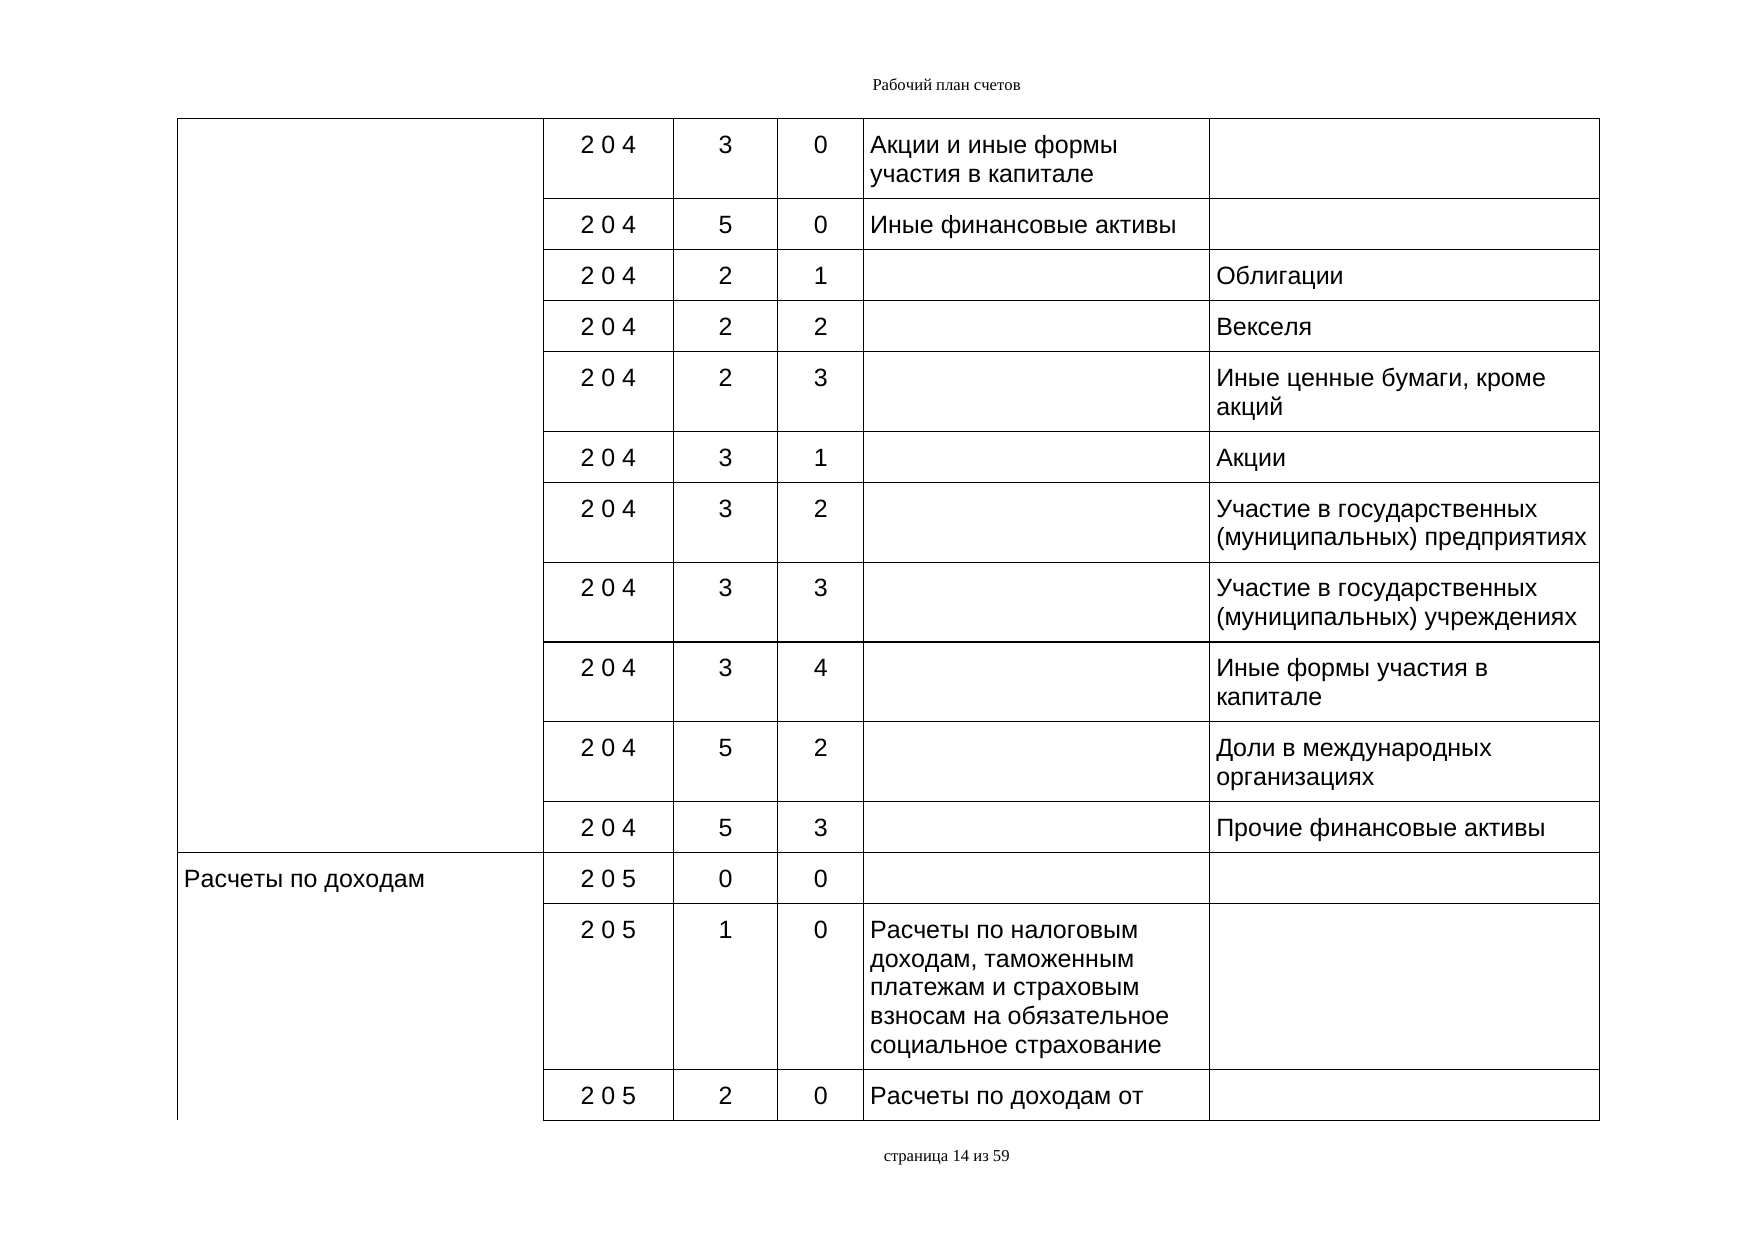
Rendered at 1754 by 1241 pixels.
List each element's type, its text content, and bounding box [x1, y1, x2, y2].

table_cell 0 [778, 853, 863, 903]
table_cell 2 [674, 250, 777, 300]
table_cell 5 [674, 199, 777, 249]
table_cell 1 [778, 250, 863, 300]
table_cell [1210, 199, 1599, 249]
table_cell Участие в государственных (муниципальных) учреждениях [1210, 563, 1599, 641]
table_cell 2 0 5 [544, 1070, 673, 1120]
table_cell 0 [674, 853, 777, 903]
table_cell 2 0 4 [544, 199, 673, 249]
table_cell 2 0 5 [544, 853, 673, 903]
table_cell [864, 301, 1209, 351]
table_cell Доли в международных организациях [1210, 722, 1599, 801]
table_cell [864, 250, 1209, 300]
table_cell 2 [778, 301, 863, 351]
table_cell 2 0 4 [544, 301, 673, 351]
table_cell Векселя [1210, 301, 1599, 351]
table_cell [864, 722, 1209, 801]
table_cell Акции и иные формы участия в капитале [864, 119, 1209, 198]
table_cell 2 [674, 301, 777, 351]
table_cell 3 [778, 563, 863, 641]
table_cell 2 0 4 [544, 643, 673, 721]
table_cell [864, 483, 1209, 562]
table_cell [864, 432, 1209, 482]
table_cell [864, 643, 1209, 721]
table_cell 3 [778, 352, 863, 431]
table_cell 0 [778, 199, 863, 249]
table_cell 2 [674, 352, 777, 431]
table_cell 5 [674, 802, 777, 852]
table_cell Облигации [1210, 250, 1599, 300]
table_cell [1210, 119, 1599, 198]
table_cell Иные ценные бумаги, кроме акций [1210, 352, 1599, 431]
table_cell 0 [778, 119, 863, 198]
table_cell [864, 853, 1209, 903]
table_cell 2 0 4 [544, 352, 673, 431]
table_cell 0 [778, 904, 863, 1069]
table_cell 2 0 4 [544, 722, 673, 801]
table_cell Расчеты по налоговым доходам, таможенным платежам и страховым взносам на обязательное социальное страхование [864, 904, 1209, 1069]
table_cell 4 [778, 643, 863, 721]
table_cell 2 0 5 [544, 904, 673, 1069]
table_cell 5 [674, 722, 777, 801]
table_cell 3 [674, 643, 777, 721]
table_cell 2 0 4 [544, 250, 673, 300]
table_cell 3 [674, 119, 777, 198]
table_cell 2 [778, 722, 863, 801]
table_cell 1 [778, 432, 863, 482]
table_cell 1 [674, 904, 777, 1069]
table_cell Расчеты по доходам [178, 853, 543, 1120]
table_cell [1210, 1070, 1599, 1120]
table_cell Иные финансовые активы [864, 199, 1209, 249]
table_cell 2 0 4 [544, 483, 673, 562]
table_cell Прочие финансовые активы [1210, 802, 1599, 852]
table_cell 2 [778, 483, 863, 562]
table_cell Акции [1210, 432, 1599, 482]
table_cell 3 [778, 802, 863, 852]
table_cell 2 0 4 [544, 802, 673, 852]
table_cell 3 [674, 563, 777, 641]
table_cell [1210, 904, 1599, 1069]
table_cell [1210, 853, 1599, 903]
table_cell 3 [674, 483, 777, 562]
table_cell [864, 563, 1209, 641]
table_cell 2 0 4 [544, 119, 673, 198]
table_cell 2 [674, 1070, 777, 1120]
table_cell 3 [674, 432, 777, 482]
table_cell 2 0 4 [544, 432, 673, 482]
table_cell 0 [778, 1070, 863, 1120]
table_cell 2 0 4 [544, 563, 673, 641]
table_cell Участие в государственных (муниципальных) предприятиях [1210, 483, 1599, 562]
table_cell [864, 802, 1209, 852]
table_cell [864, 1070, 1209, 1120]
table_cell Иные формы участия в капитале [1210, 643, 1599, 721]
table_cell [864, 352, 1209, 431]
